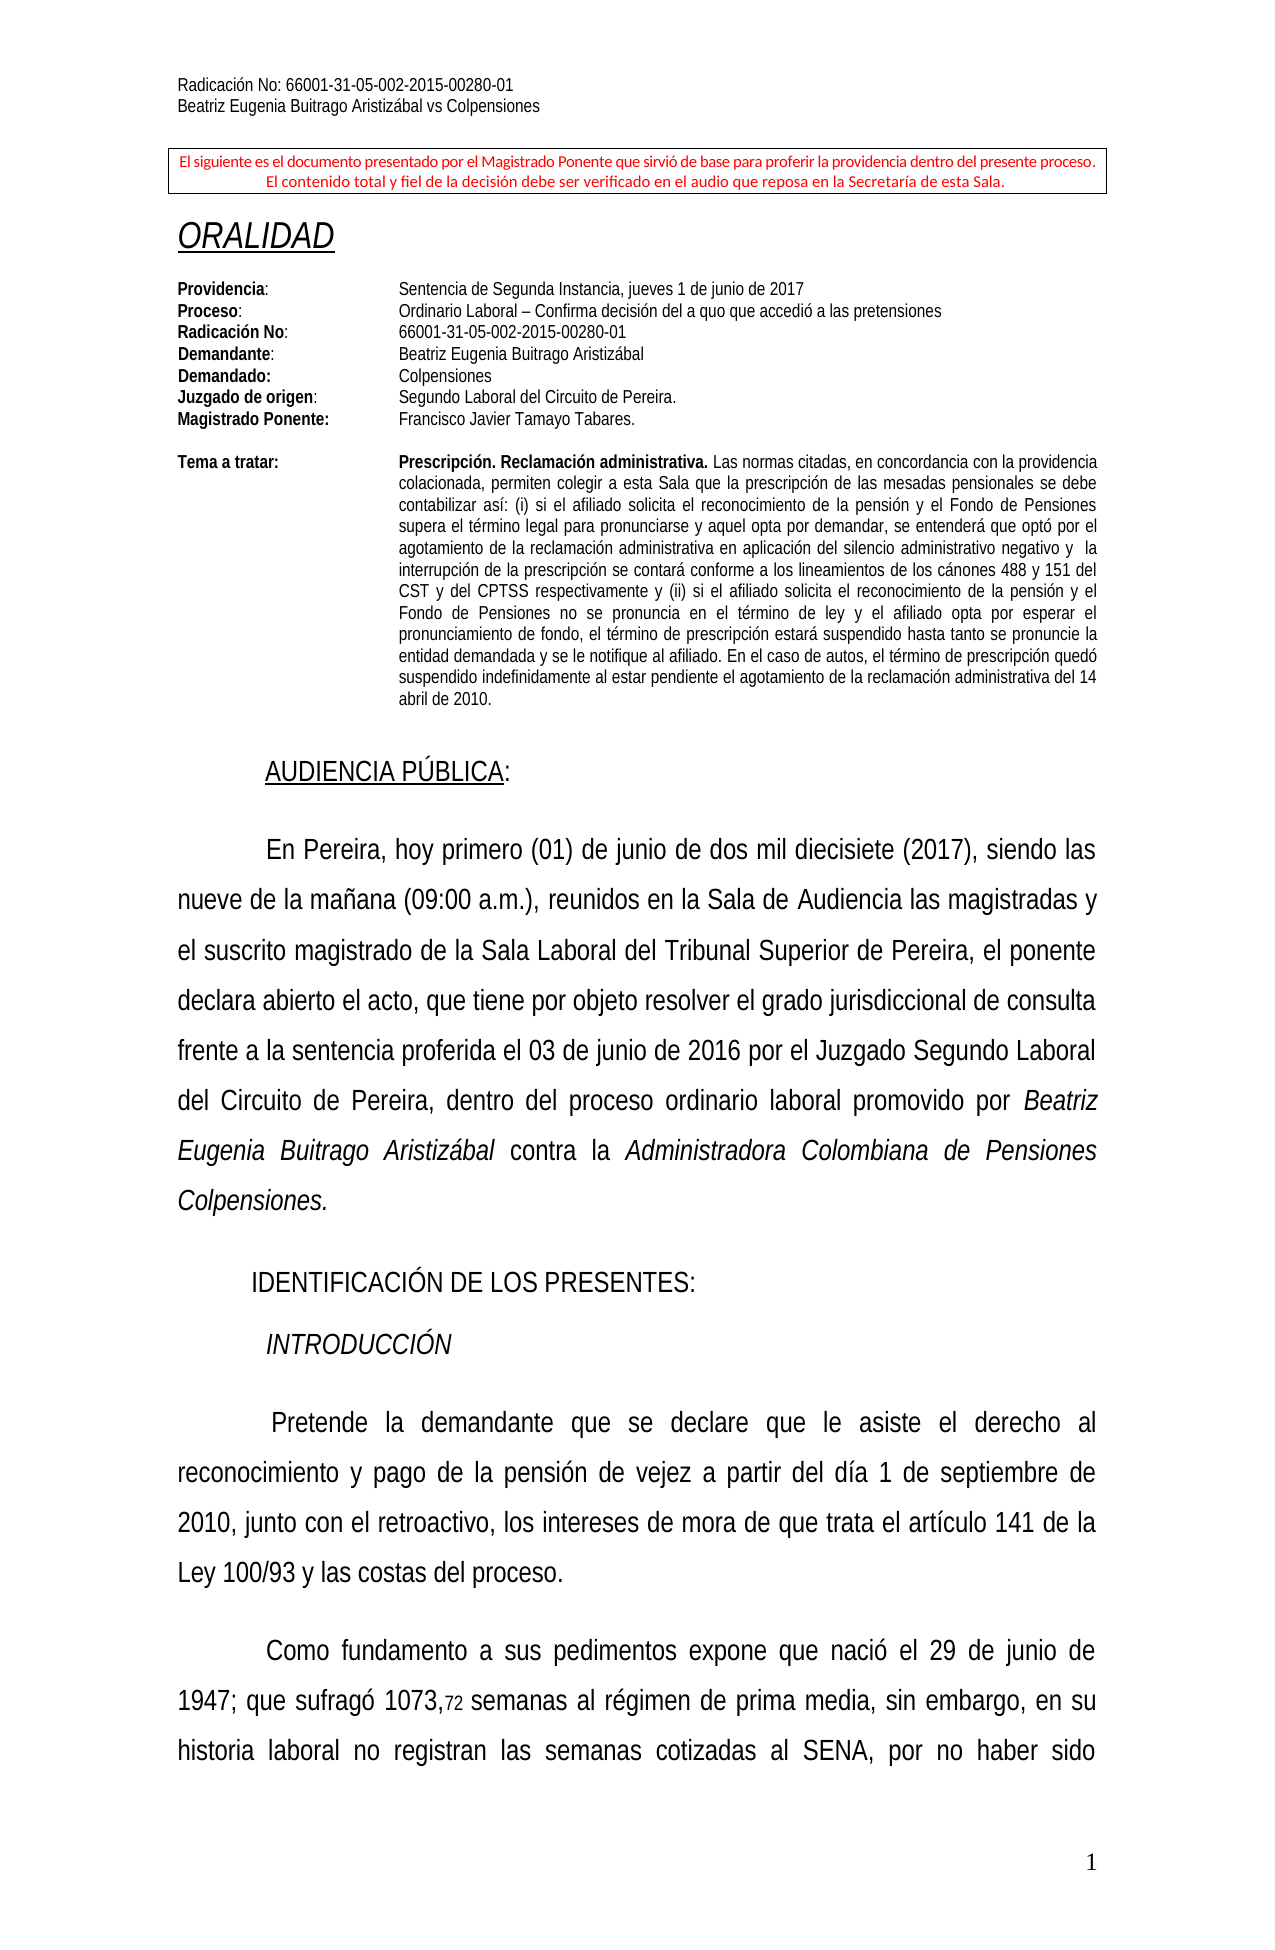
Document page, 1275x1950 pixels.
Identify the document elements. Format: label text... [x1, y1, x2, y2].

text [177, 1633, 1098, 1767]
text Proceso: Ordinario Laboral – Confirma decisión del a quo que accedió a las pretensiones [177, 300, 1098, 321]
text Demandado: Colpensiones [177, 364, 1098, 386]
text En Pereira, hoy primero (01) de junio de dos mil diecisiete (2017), siendo las nueve de la mañana (09:00 a.m.), reunidos en la Sala de Audiencia las magistradas y el suscrito magistrado de la Sala Laboral del Tribunal Superior de Pereira, el ponente declara abierto el acto, que tiene por objeto resolver el grado jurisdiccional de consulta frente a la sentencia proferida el 03 de junio de 2016 por el Juzgado Segundo Laboral del Circuito de Pereira, dentro del proceso ordinario laboral promovido por Beatriz Eugenia Buitrago Aristizábal contra la Administradora Colombiana de Pensiones Colpensiones. [177, 832, 1098, 1217]
text Radicación No: 66001-31-05-002-2015-00280-01 [177, 321, 1098, 343]
text Magistrado Ponente: Francisco Javier Tamayo Tabares. [177, 408, 1098, 429]
text ORALIDAD [177, 214, 1098, 257]
text INTRODUCCIÓN [177, 1327, 1098, 1360]
text Providencia: Sentencia de Segunda Instancia, jueves 1 de junio de 2017 [177, 278, 1098, 300]
text Juzgado de origen: Segundo Laboral del Circuito de Pereira. [177, 386, 1098, 408]
text Tema a tratar: Prescripción. Reclamación administrativa. Las normas citadas, en concordancia con la providencia colacionada, permiten colegir a esta Sala que la prescripción de las mesadas pensionales se debe contabilizar así: (i) si el afiliado solicita el reconocimiento de la pensión y el Fondo de Pensiones supera el término legal para pronunciarse y aquel opta por demandar, se entenderá que optó por el agotamiento de la reclamación administrativa en aplicación del silencio administrativo negativo y la interrupción de la prescripción se contará conforme a los lineamientos de los cánones 488 y 151 del CST y del CPTSS respectivamente y (ii) si el afiliado solicita el reconocimiento de la pensión y el Fondo de Pensiones no se pronuncia en el término de ley y el afiliado opta por esperar el pronunciamiento de fondo, el término de prescripción estará suspendido hasta tanto se pronuncie la entidad demandada y se le notifique al afiliado. En el caso de autos, el término de prescripción quedó suspendido indefinidamente al estar pendiente el agotamiento de la reclamación administrativa del 14 abril de 2010. [177, 451, 1098, 709]
text Pretende la demandante que se declare que le asiste el derecho al reconocimiento y pago de la pensión de vejez a partir del día 1 de septiembre de 2010, junto con el retroactivo, los intereses de mora de que trata el artículo 141 de la Ley 100/93 y las costas del proceso. [177, 1405, 1098, 1589]
text IDENTIFICACIÓN DE LOS PRESENTES: [177, 1261, 1098, 1299]
text Demandante: Beatriz Eugenia Buitrago Aristizábal [177, 343, 1098, 364]
text El siguiente es el documento presentado por el Magistrado Ponente que sirvió de base para proferir la providencia dentro del presente proceso. El contenido total y fiel de la decisión debe ser verificado en el audio que reposa en la Secretaría de esta Sala. [169, 149, 1106, 193]
text AUDIENCIA PÚBLICA: [177, 754, 1098, 788]
